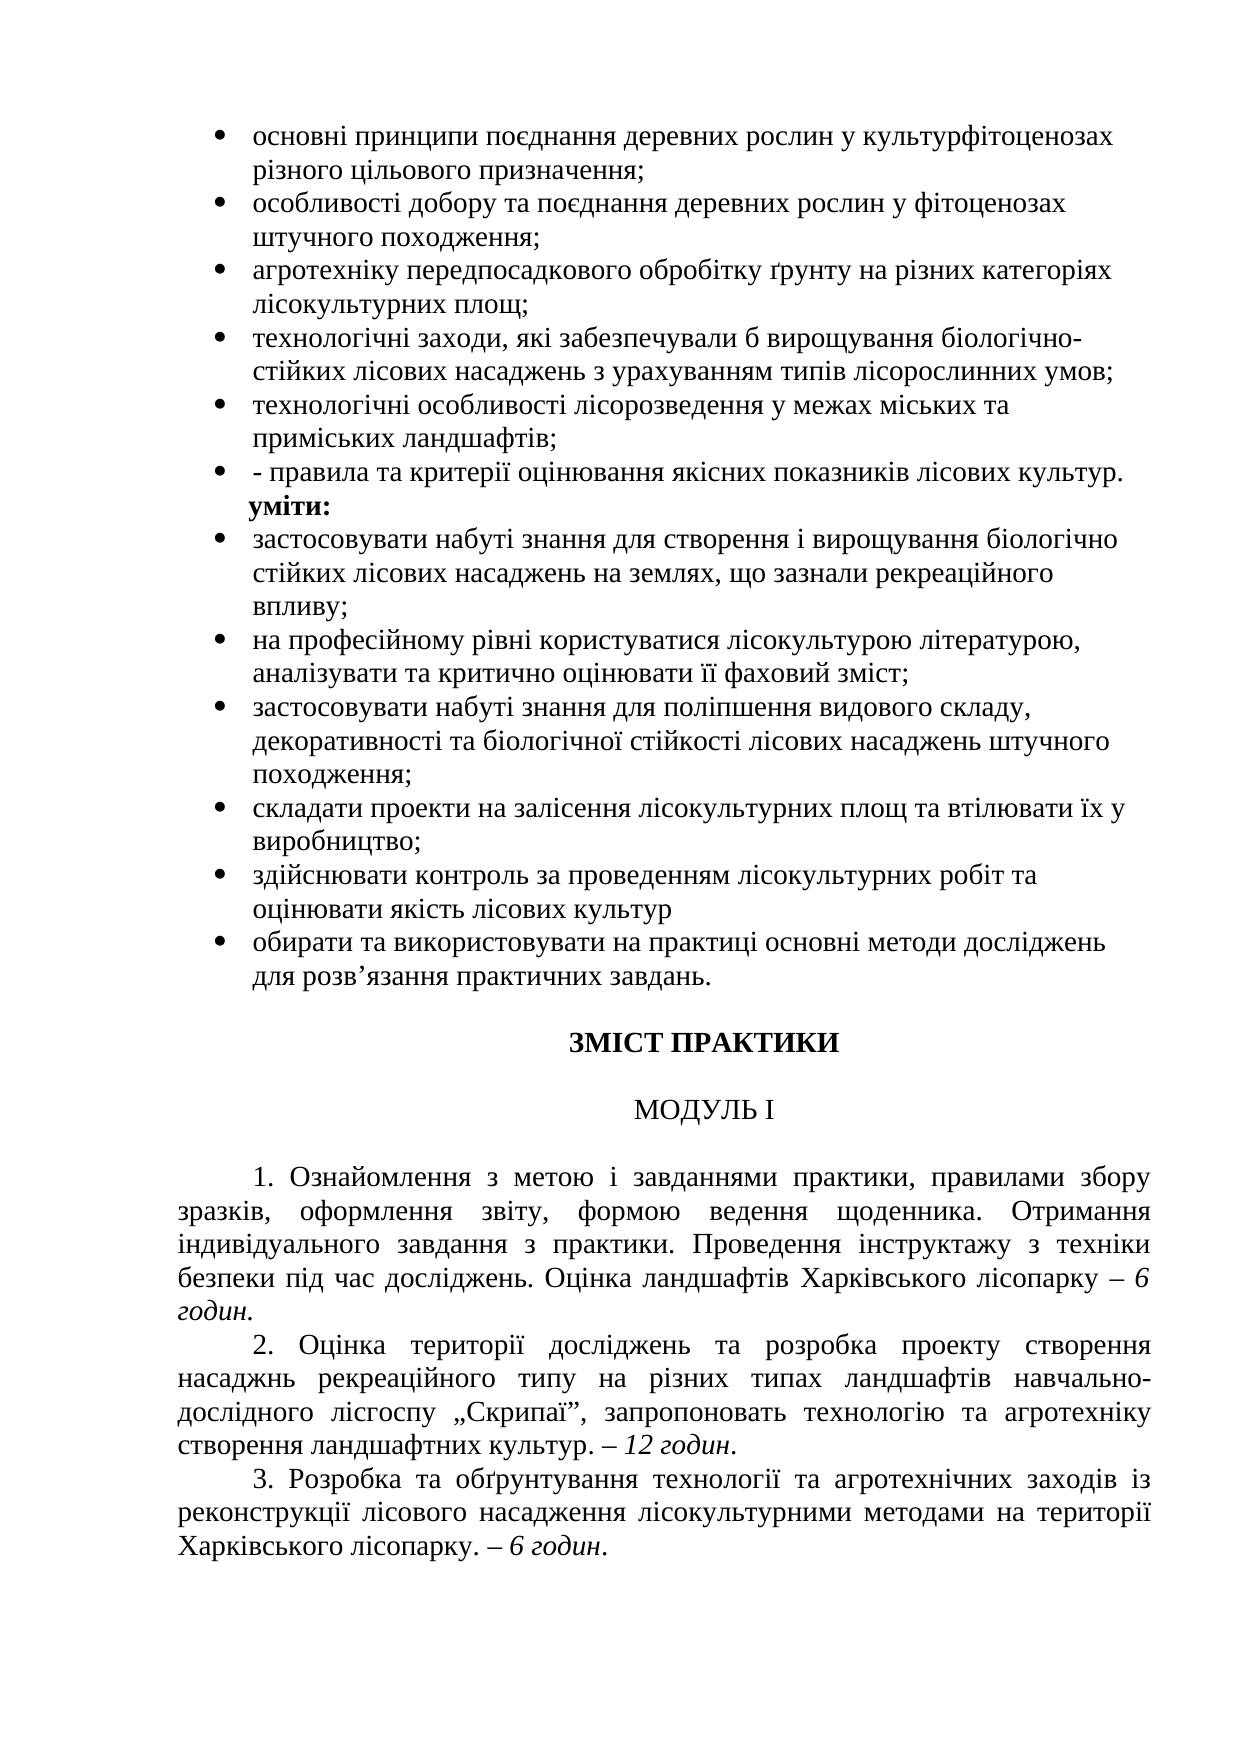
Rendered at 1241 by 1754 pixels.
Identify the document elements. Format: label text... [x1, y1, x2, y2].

list обирати та використовувати на практиці основні методи досліджень для розв’язання практичних завдань. [215, 924, 1152, 991]
text 2. Оцінка території досліджень та розробка проекту створення насаджнь рекреаційного типу на різних типах ландшафтів навчально-дослідного лісгоспу „Скрипаї”, запропоновать технологію та агротехніку створення ландшафтних культур. – 12 годин. [177, 1427, 1152, 1461]
list технологічні особливості лісорозведення у межах міських та приміських ландшафтів; [215, 387, 1152, 454]
list здійснювати контроль за проведенням лісокультурних робіт та оцінювати якість лісових культур [215, 857, 1152, 924]
list особливості добору та поєднання деревних рослин у фітоценозах штучного походження; [215, 185, 1152, 252]
list технологічні заходи, які забезпечували б вирощування біологічно-стійких лісових насаджень з урахуванням типів лісорослинних умов; [215, 320, 1152, 387]
text Зміст практики [177, 1025, 1152, 1058]
list на професійному рівні користуватися лісокультурою літературою, аналізувати та критично оцінювати її фаховий зміст; [215, 622, 1152, 689]
list основні принципи поєднання деревних рослин у культурфітоценозах різного цільового призначення; [215, 118, 1152, 185]
text 1. Ознайомлення з метою і завданнями практики, правилами збору зразків, оформлення звіту, формою ведення щоденника. Отримання індивідуального завдання з практики. Проведення інструктажу з техніки безпеки під час досліджень. Оцінка ландшафтів Харківського лісопарку – 6 годин. [177, 1159, 1152, 1327]
text 2. Оцінка території досліджень та розробка проекту створення насаджнь рекреаційного типу на різних типах ландшафтів навчально-дослідного лісгоспу „Скрипаї”, запропоновать технологію та агротехніку створення ландшафтних культур. – 12 годин. [177, 1327, 1152, 1394]
list застосовувати набуті знання для поліпшення видового складу, декоративності та біологічної стійкості лісових насаджень штучного походження; [215, 689, 1152, 790]
list складати проекти на залісення лісокультурних площ та втілювати їх у виробництво; [215, 790, 1152, 857]
text уміти: [177, 488, 1152, 521]
text МОДУЛЬ І [177, 1092, 1152, 1126]
list агротехніку передпосадкового обробітку ґрунту на різних категоріях лісокультурних площ; [215, 252, 1152, 320]
list застосовувати набуті знання для створення і вирощування біологічно стійких лісових насаджень на землях, що зазнали рекреаційного впливу; [215, 521, 1152, 622]
text 3. Розробка та обґрунтування технології та агротехнічних заходів із реконструкції лісового насадження лісокультурними методами на території Харківського лісопарку. – 6 годин. [177, 1461, 1152, 1562]
list - правила та критерії оцінювання якісних показників лісових культур. [215, 454, 1152, 488]
